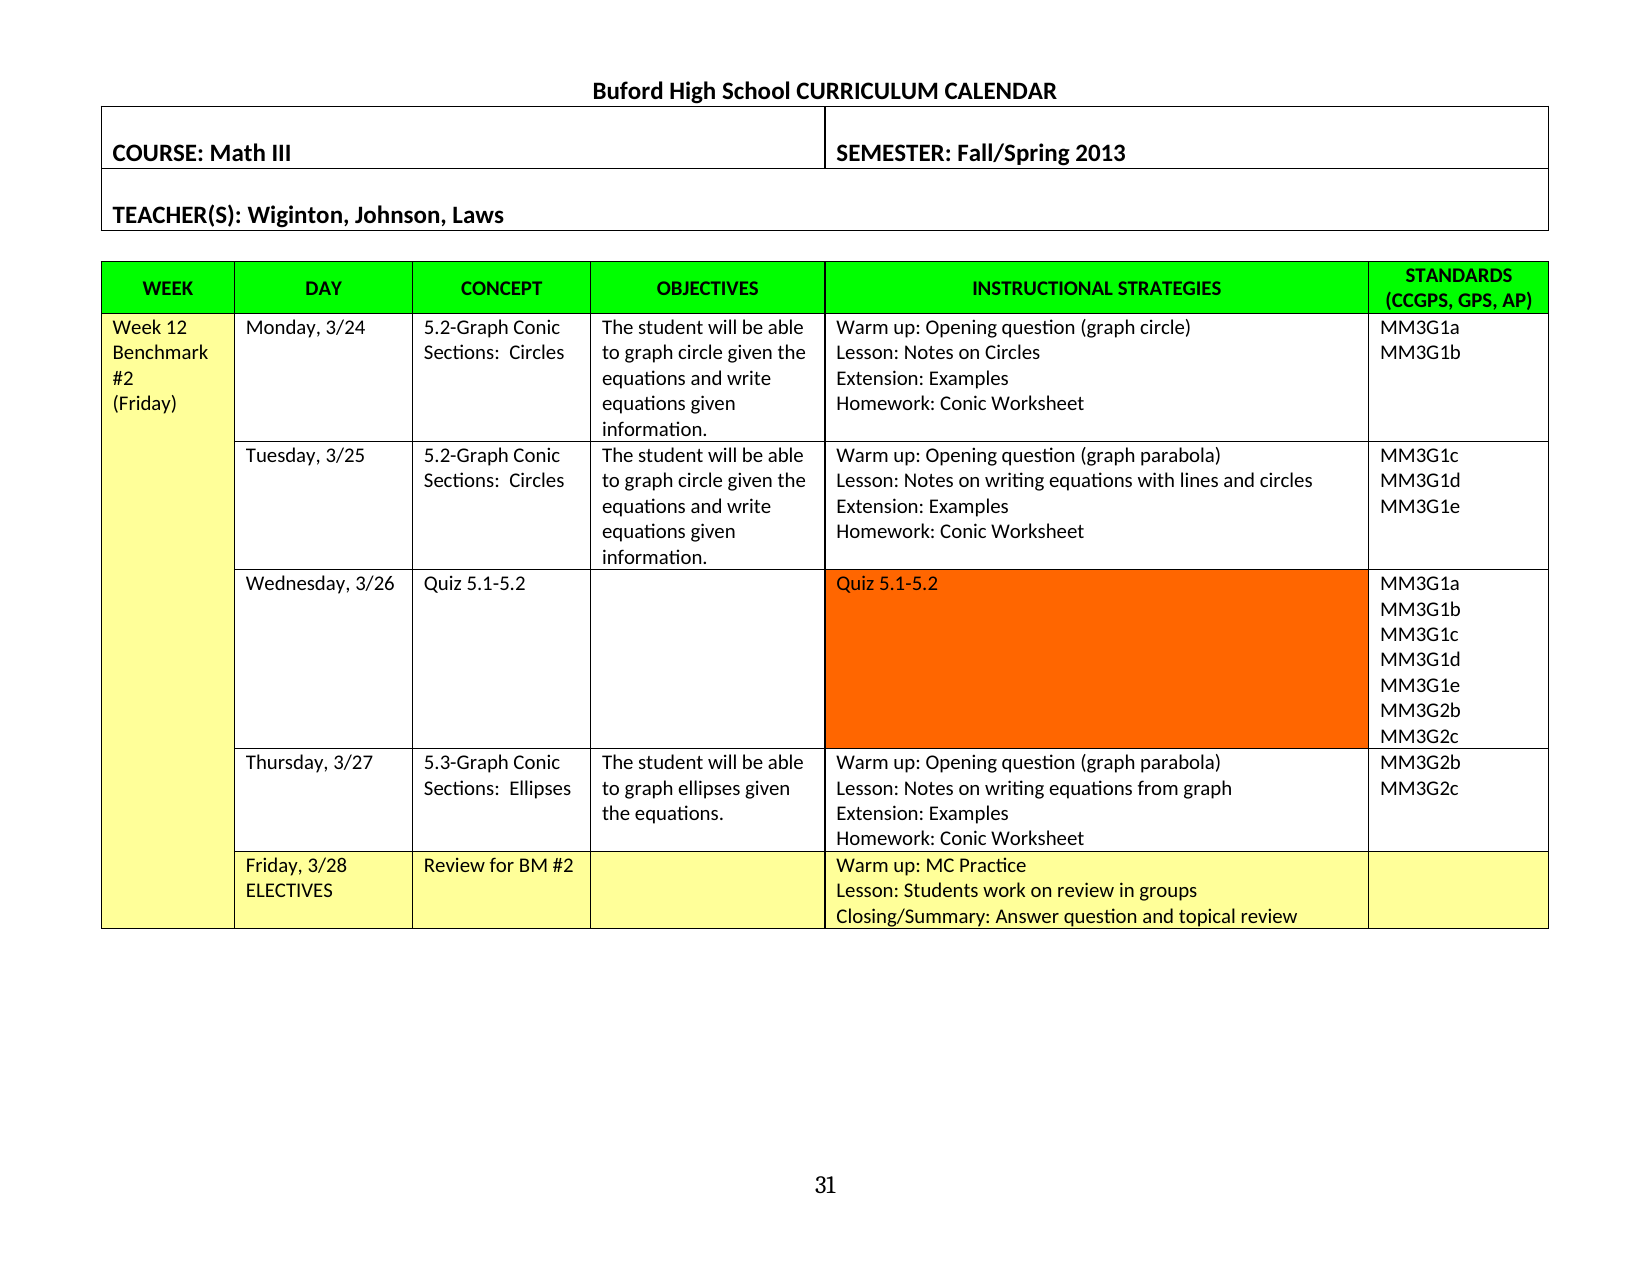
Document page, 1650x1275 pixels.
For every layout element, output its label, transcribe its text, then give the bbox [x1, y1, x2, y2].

table_cell Warm up: MC Practice Lesson: Students work on review in groups Closing/Summary: Answer question and topical review [826, 852, 1368, 928]
table_cell Week 12 Benchmark #2 (Friday) [102, 314, 234, 928]
table_cell Quiz 5.1-5.2 [413, 570, 590, 748]
table_cell Friday, 3/28 ELECTIVES [235, 852, 412, 928]
table_cell 5.2-Graph Conic Sections: Circles [413, 442, 590, 569]
table_cell Review for BM #2 [413, 852, 590, 928]
table_cell Tuesday, 3/25 [235, 442, 412, 569]
table_header CONCEPT [413, 262, 590, 313]
table_cell [591, 852, 824, 928]
table_cell MM3G1c MM3G1d MM3G1e [1369, 442, 1548, 569]
table_cell Warm up: Opening question (graph parabola) Lesson: Notes on writing equations with lines and circles Extension: Examples Homework: Conic Worksheet [826, 442, 1368, 569]
table_cell The student will be able to graph ellipses given the equations. [591, 749, 824, 851]
table_cell Thursday, 3/27 [235, 749, 412, 851]
table_cell The student will be able to graph circle given the equations and write equations given information. [591, 314, 824, 441]
table_header INSTRUCTIONAL STRATEGIES [826, 262, 1368, 313]
table_cell [591, 570, 824, 748]
table_header DAY [235, 262, 412, 313]
table_cell MM3G1a MM3G1b MM3G1c MM3G1d MM3G1e MM3G2b MM3G2c [1369, 570, 1548, 748]
table_cell Warm up: Opening question (graph parabola) Lesson: Notes on writing equations from graph Extension: Examples Homework: Conic Worksheet [826, 749, 1368, 851]
table_cell Quiz 5.1-5.2 [826, 570, 1368, 748]
table_header OBJECTIVES [591, 262, 824, 313]
table_cell The student will be able to graph circle given the equations and write equations given information. [591, 442, 824, 569]
table_cell MM3G1a MM3G1b [1369, 314, 1548, 441]
table_cell Warm up: Opening question (graph circle) Lesson: Notes on Circles Extension: Examples Homework: Conic Worksheet [826, 314, 1368, 441]
table_header STANDARDS (CCGPS, GPS, AP) [1369, 262, 1548, 313]
table_header WEEK [102, 262, 234, 313]
table_cell [1369, 852, 1548, 928]
table_cell 5.3-Graph Conic Sections: Ellipses [413, 749, 590, 851]
table_cell 5.2-Graph Conic Sections: Circles [413, 314, 590, 441]
table_cell Monday, 3/24 [235, 314, 412, 441]
table_cell MM3G2b MM3G2c [1369, 749, 1548, 851]
table_cell Wednesday, 3/26 [235, 570, 412, 748]
